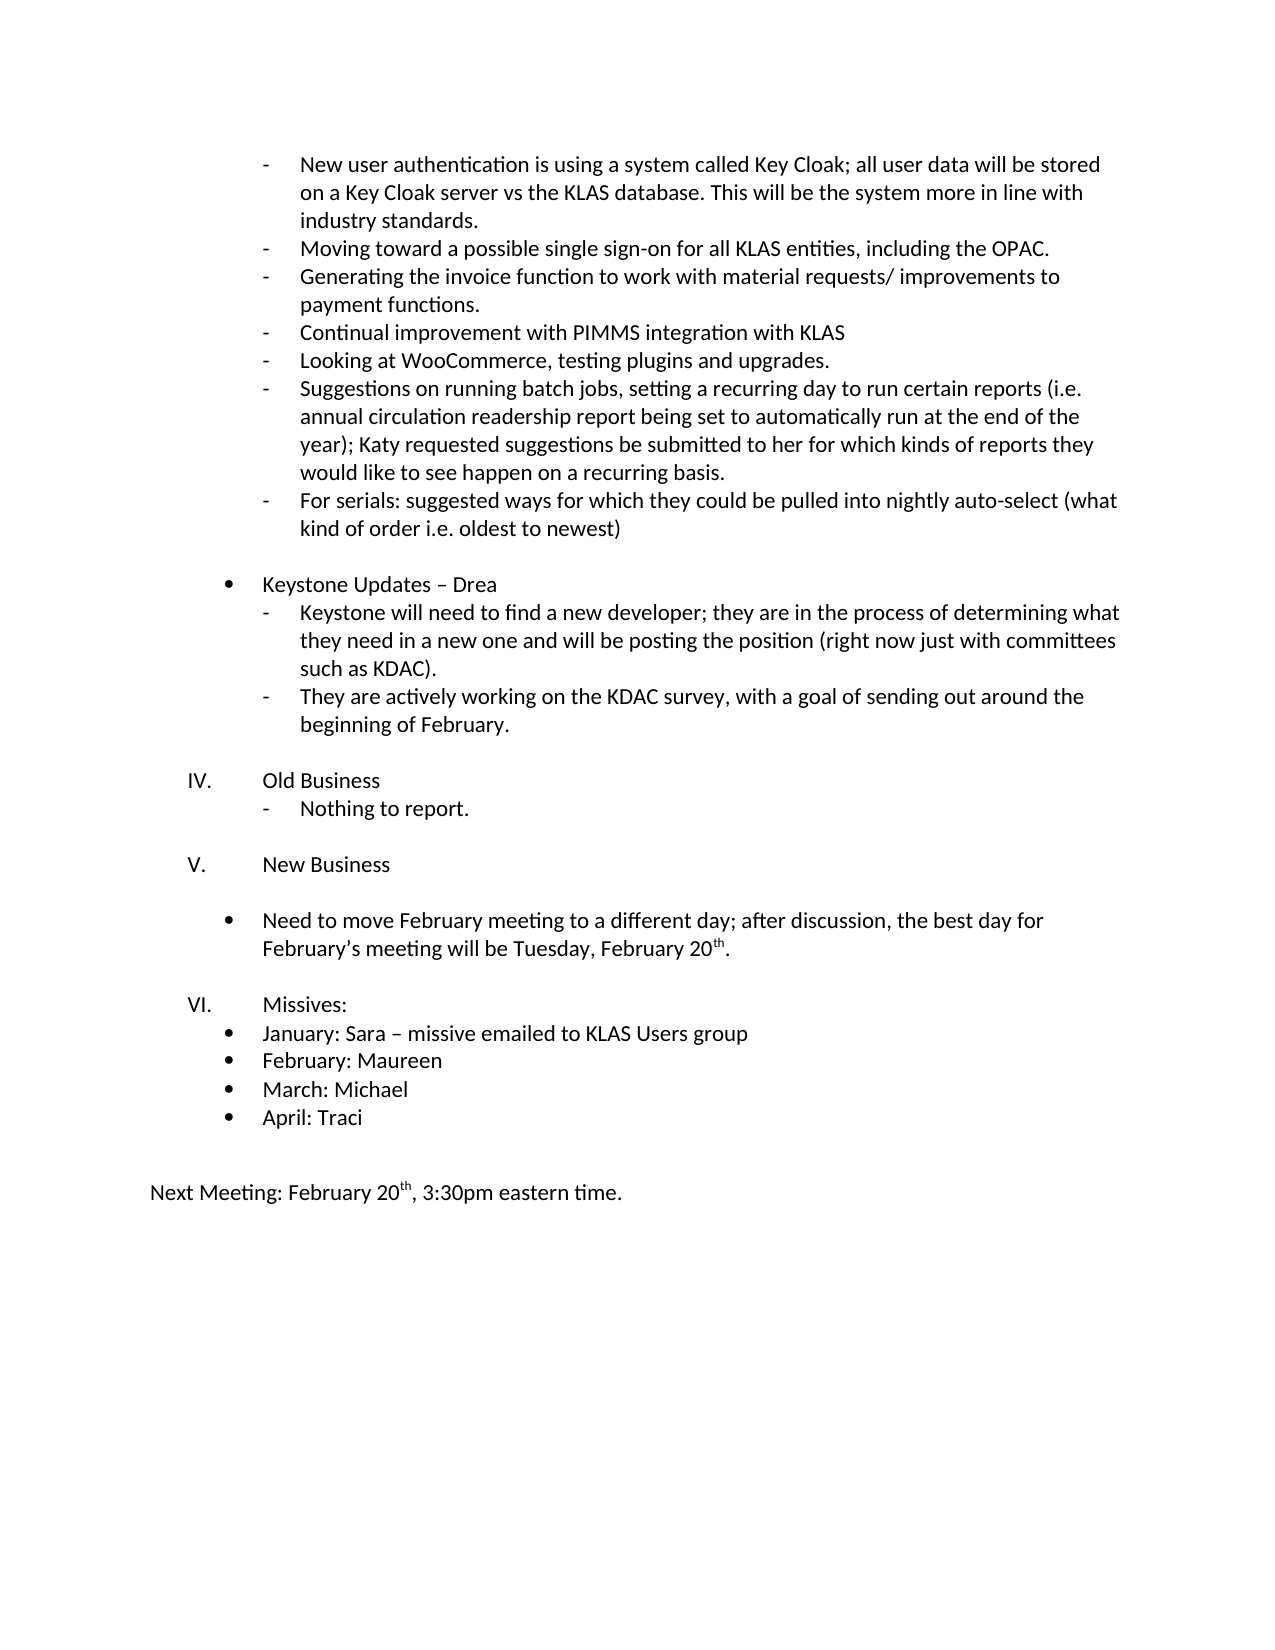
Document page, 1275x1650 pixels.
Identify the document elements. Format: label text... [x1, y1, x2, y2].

list Suggestions on running batch jobs, setting a recurring day to run certain reports (i.e. annual circulation readership report being set to automatically run at the end of the year); Katy requested suggestions be submitted to her for which kinds of reports they would like to see happen on a recurring basis. [262, 374, 1125, 486]
list February: Maureen [225, 1047, 1125, 1075]
list Old Business [187, 766, 1125, 794]
list For serials: suggested ways for which they could be pulled into nightly auto-select (what kind of order i.e. oldest to newest) [262, 486, 1125, 542]
list April: Traci [225, 1103, 1125, 1131]
list New Business [187, 851, 1125, 878]
list Need to move February meeting to a different day; after discussion, the best day for February’s meeting will be Tuesday, February 20th. [225, 907, 1125, 963]
list Keystone will need to find a new developer; they are in the process of determining what they need in a new one and will be posting the position (right now just with committees such as KDAC). [262, 598, 1125, 682]
list They are actively working on the KDAC survey, with a goal of sending out around the beginning of February. [262, 682, 1125, 738]
list Generating the invoice function to work with material requests/ improvements to payment functions. [262, 262, 1125, 318]
list Moving toward a possible single sign-on for all KLAS entities, including the OPAC. [262, 234, 1125, 262]
list New user authentication is using a system called Key Cloak; all user data will be stored on a Key Cloak server vs the KLAS database. This will be the system more in line with industry standards. [262, 150, 1125, 234]
list Keystone Updates – Drea [225, 570, 1125, 598]
list Looking at WooCommerce, testing plugins and upgrades. [262, 346, 1125, 374]
text Next Meeting: February 20th, 3:30pm eastern time. [150, 1178, 1125, 1206]
list Nothing to report. [262, 794, 1125, 822]
list Missives: [187, 991, 1125, 1019]
list January: Sara – missive emailed to KLAS Users group [225, 1019, 1125, 1047]
list Continual improvement with PIMMS integration with KLAS [262, 318, 1125, 346]
list March: Michael [225, 1075, 1125, 1103]
